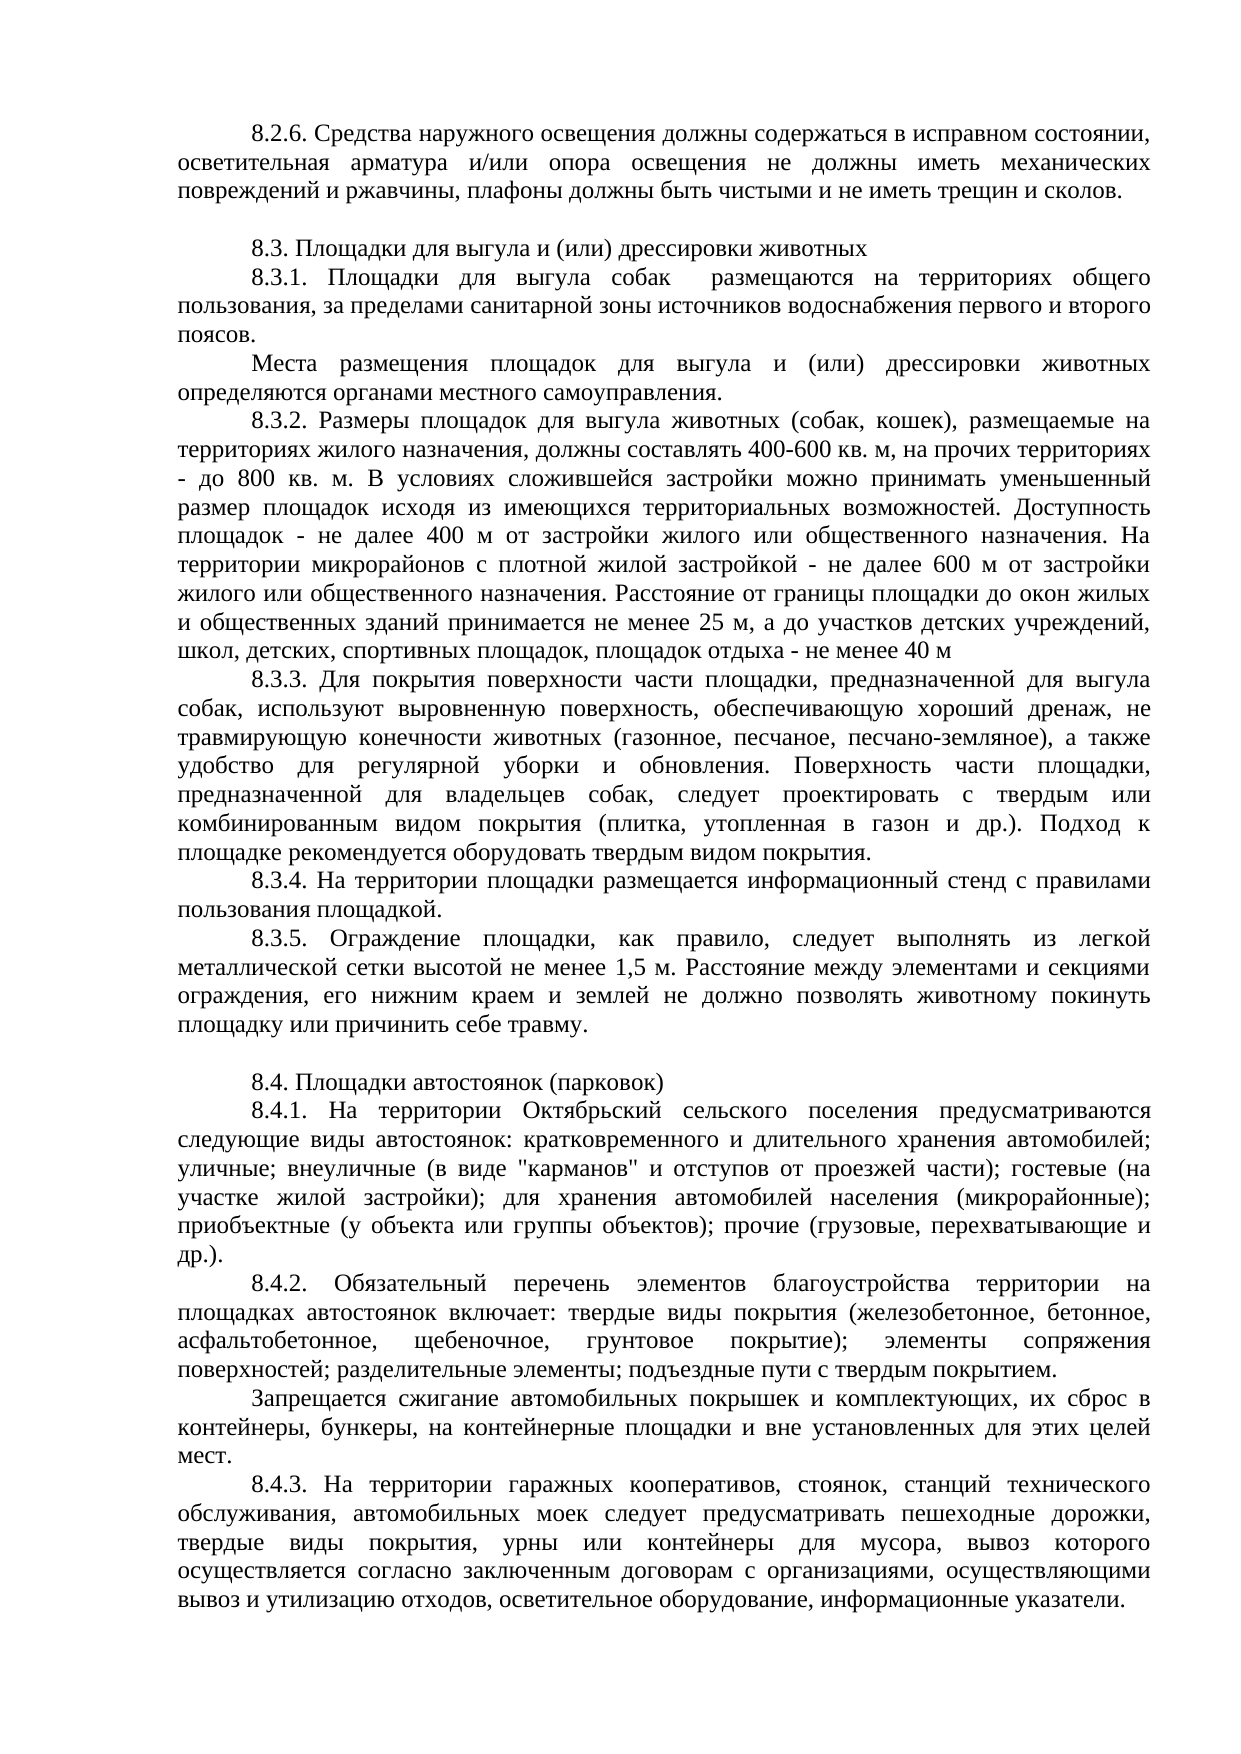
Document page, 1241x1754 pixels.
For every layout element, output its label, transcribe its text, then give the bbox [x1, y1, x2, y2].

text Места размещения площадок для выгула и (или) дрессировки животных определяются органами местного самоуправления. [177, 348, 1152, 406]
text 8.4. Площадки автостоянок (парковок) [177, 1067, 1152, 1096]
text 8.3.4. На территории площадки размещается информационный стенд с правилами пользования площадкой. [177, 866, 1152, 923]
text 8.2.6. Средства наружного освещения должны содержаться в исправном состоянии, осветительная арматура и/или опора освещения не должны иметь механических повреждений и ржавчины, плафоны должны быть чистыми и не иметь трещин и сколов. [177, 118, 1152, 204]
text 8.4.1. На территории Октябрьский сельского поселения предусматриваются следующие виды автостоянок: кратковременного и длительного хранения автомобилей; уличные; внеуличные (в виде "карманов" и отступов от проезжей части); гостевые (на участке жилой застройки); для хранения автомобилей населения (микрорайонные); приобъектные (у объекта или группы объектов); прочие (грузовые, перехватывающие и др.). [177, 1096, 1152, 1268]
text 8.3. Площадки для выгула и (или) дрессировки животных [177, 233, 1152, 262]
text 8.4.2. Обязательный перечень элементов благоустройства территории на площадках автостоянок включает: твердые виды покрытия (железобетонное, бетонное, асфальтобетонное, щебеночное, грунтовое покрытие); элементы сопряжения поверхностей; разделительные элементы; подъездные пути с твердым покрытием. [177, 1268, 1152, 1383]
text 8.3.5. Ограждение площадки, как правило, следует выполнять из легкой металлической сетки высотой не менее 1,5 м. Расстояние между элементами и секциями ограждения, его нижним краем и землей не должно позволять животному покинуть площадку или причинить себе травму. [177, 923, 1152, 1038]
text 8.4.3. На территории гаражных кооперативов, стоянок, станций технического обслуживания, автомобильных моек следует предусматривать пешеходные дорожки, твердые виды покрытия, урны или контейнеры для мусора, вывоз которого осуществляется согласно заключенным договорам с организациями, осуществляющими вывоз и утилизацию отходов, осветительное оборудование, информационные указатели. [177, 1469, 1152, 1613]
text 8.3.2. Размеры площадок для выгула животных (собак, кошек), размещаемые на территориях жилого назначения, должны составлять 400-600 кв. м, на прочих территориях - до 800 кв. м. В условиях сложившейся застройки можно принимать уменьшенный размер площадок исходя из имеющихся территориальных возможностей. Доступность площадок - не далее 400 м от застройки жилого или общественного назначения. На территории микрорайонов с плотной жилой застройкой - не далее 600 м от застройки жилого или общественного назначения. Расстояние от границы площадки до окон жилых и общественных зданий принимается не менее 25 м, а до участков детских учреждений, школ, детских, спортивных площадок, площадок отдыха - не менее 40 м [177, 406, 1152, 664]
text Запрещается сжигание автомобильных покрышек и комплектующих, их сброс в контейнеры, бункеры, на контейнерные площадки и вне установленных для этих целей мест. [177, 1383, 1152, 1469]
text 8.3.1. Площадки для выгула собак размещаются на территориях общего пользования, за пределами санитарной зоны источников водоснабжения первого и второго поясов. [177, 262, 1152, 348]
text 8.3.3. Для покрытия поверхности части площадки, предназначенной для выгула собак, используют выровненную поверхность, обеспечивающую хороший дренаж, не травмирующую конечности животных (газонное, песчаное, песчано-земляное), а также удобство для регулярной уборки и обновления. Поверхность части площадки, предназначенной для владельцев собак, следует проектировать с твердым или комбинированным видом покрытия (плитка, утопленная в газон и др.). Подход к площадке рекомендуется оборудовать твердым видом покрытия. [177, 664, 1152, 866]
